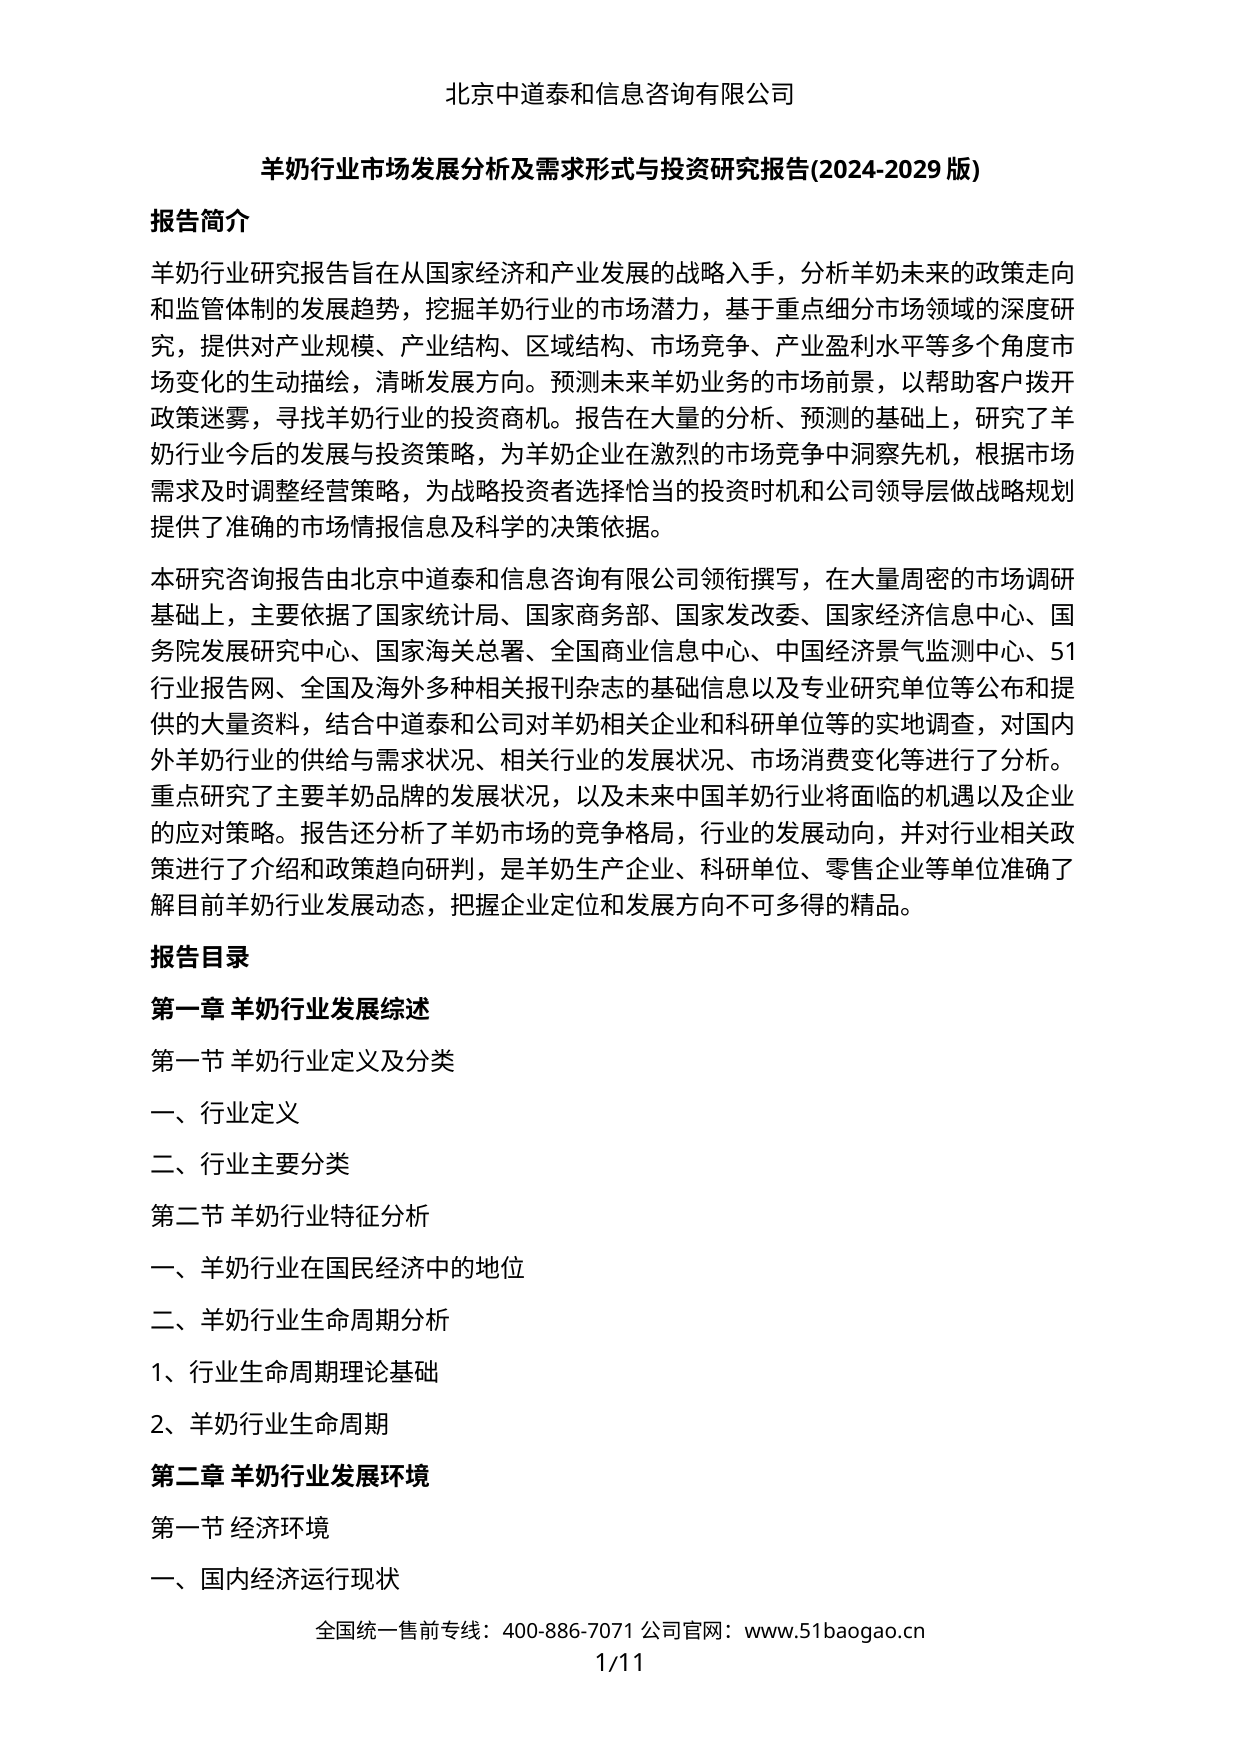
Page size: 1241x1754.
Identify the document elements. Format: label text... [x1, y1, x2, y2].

text 一、国内经济运行现状 [150, 1560, 1090, 1596]
text 第一章 羊奶行业发展综述 [150, 989, 1090, 1026]
text 羊奶行业研究报告旨在从国家经济和产业发展的战略入手，分析羊奶未来的政策走向和监管体制的发展趋势，挖掘羊奶行业的市场潜力，基于重点细分市场领域的深度研究，提供对产业规模、产业结构、区域结构、市场竞争、产业盈利水平等多个角度市场变化的生动描绘，清晰发展方向。预测未来羊奶业务的市场前景，以帮助客户拨开政策迷雾，寻找羊奶行业的投资商机。报告在大量的分析、预测的基础上，研究了羊奶行业今后的发展与投资策略，为羊奶企业在激烈的市场竞争中洞察先机，根据市场需求及时调整经营策略，为战略投资者选择恰当的投资时机和公司领导层做战略规划提供了准确的市场情报信息及科学的决策依据。 [150, 254, 1090, 544]
text 第二章 羊奶行业发展环境 [150, 1456, 1090, 1492]
text 1、行业生命周期理论基础 [150, 1352, 1090, 1389]
text 第二节 羊奶行业特征分析 [150, 1197, 1090, 1233]
text 2、羊奶行业生命周期 [150, 1404, 1090, 1441]
text 羊奶行业市场发展分析及需求形式与投资研究报告(2024-2029版) [150, 150, 1090, 186]
text 二、行业主要分类 [150, 1145, 1090, 1181]
text 报告目录 [150, 937, 1090, 974]
text 二、羊奶行业生命周期分析 [150, 1301, 1090, 1337]
text 第一节 经济环境 [150, 1508, 1090, 1544]
text 第一节 羊奶行业定义及分类 [150, 1041, 1090, 1077]
text 本研究咨询报告由北京中道泰和信息咨询有限公司领衔撰写，在大量周密的市场调研基础上，主要依据了国家统计局、国家商务部、国家发改委、国家经济信息中心、国务院发展研究中心、国家海关总署、全国商业信息中心、中国经济景气监测中心、51行业报告网、全国及海外多种相关报刊杂志的基础信息以及专业研究单位等公布和提供的大量资料，结合中道泰和公司对羊奶相关企业和科研单位等的实地调查，对国内外羊奶行业的供给与需求状况、相关行业的发展状况、市场消费变化等进行了分析。重点研究了主要羊奶品牌的发展状况，以及未来中国羊奶行业将面临的机遇以及企业的应对策略。报告还分析了羊奶市场的竞争格局，行业的发展动向，并对行业相关政策进行了介绍和政策趋向研判，是羊奶生产企业、科研单位、零售企业等单位准确了解目前羊奶行业发展动态，把握企业定位和发展方向不可多得的精品。 [150, 559, 1090, 922]
text 报告简介 [150, 202, 1090, 238]
text 一、行业定义 [150, 1093, 1090, 1129]
text 一、羊奶行业在国民经济中的地位 [150, 1249, 1090, 1285]
